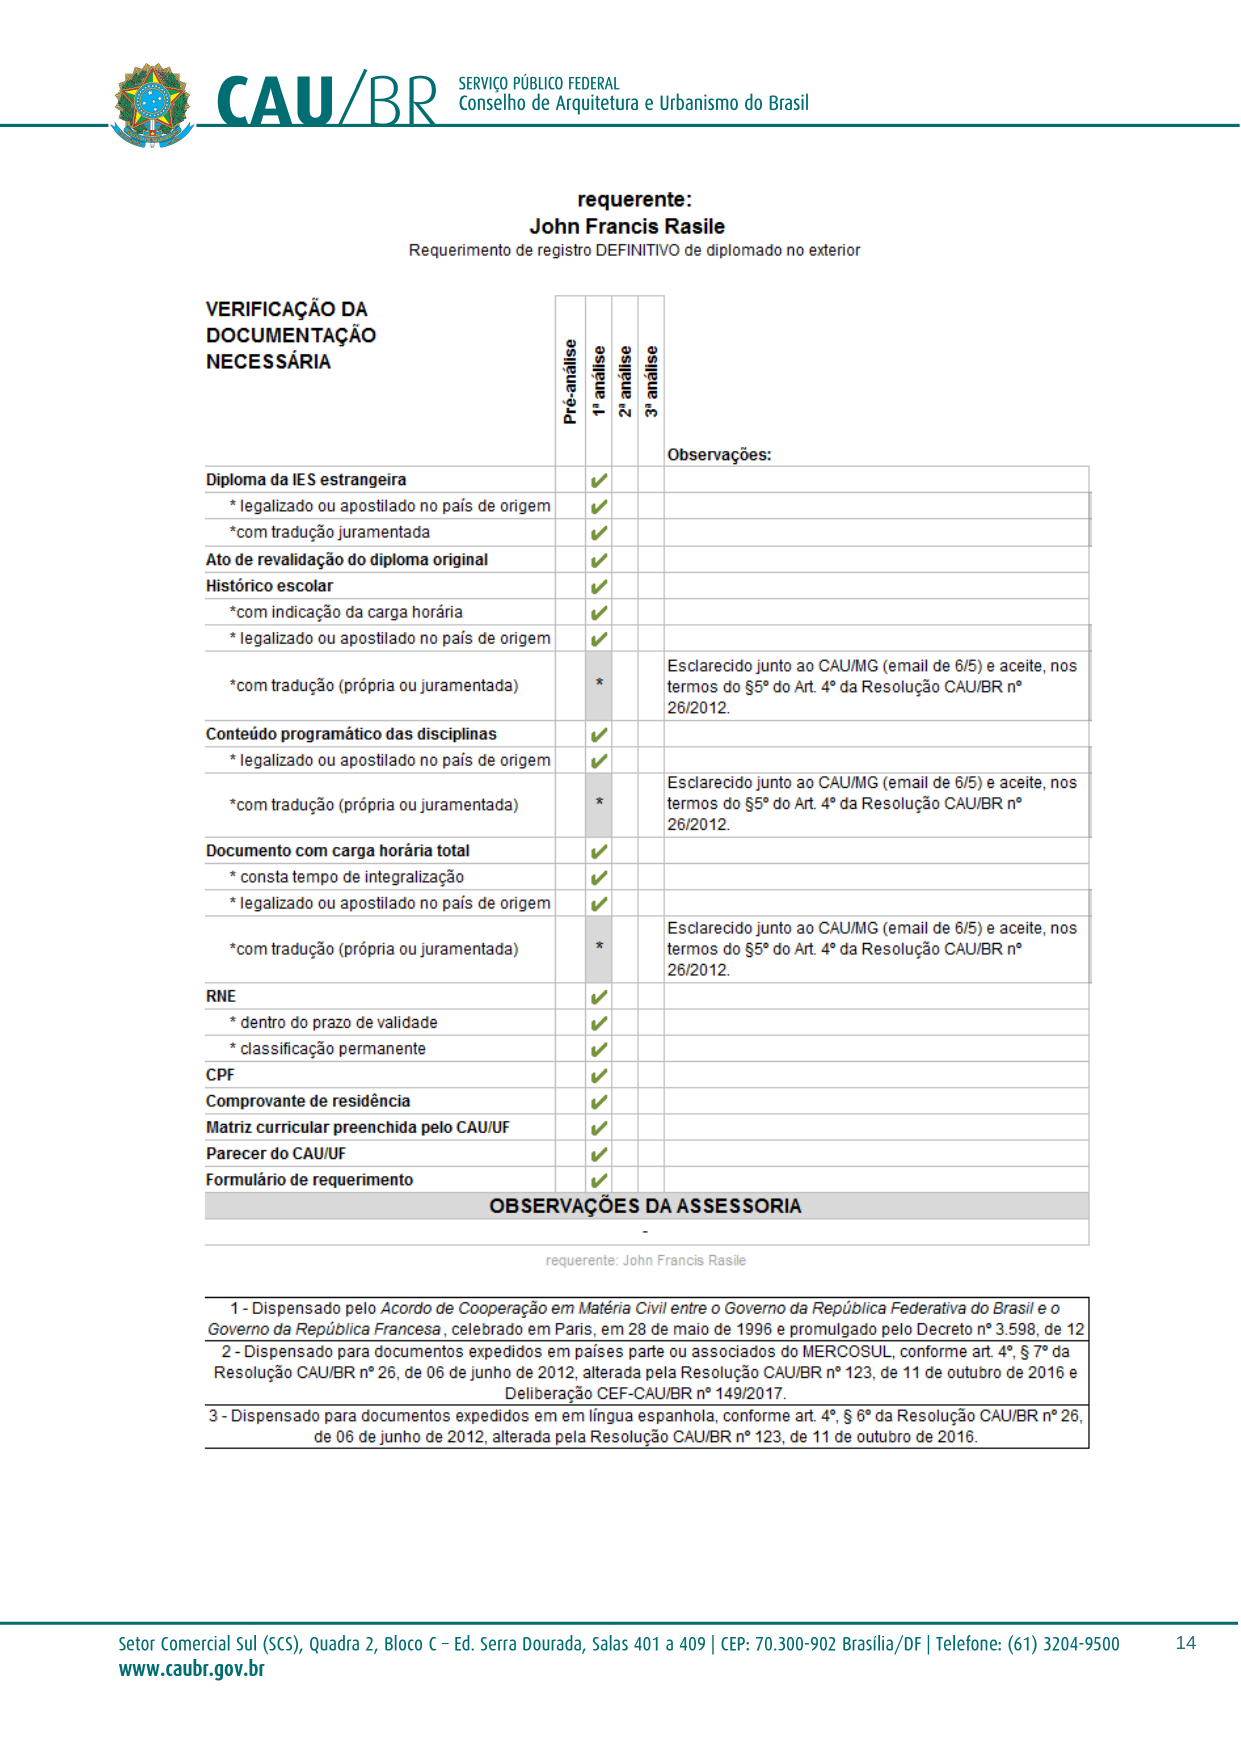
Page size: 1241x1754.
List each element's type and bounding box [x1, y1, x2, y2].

picture [0, 1579, 1238, 1754]
picture [0, 0, 1240, 176]
picture [204, 287, 1092, 1458]
picture [204, 192, 1081, 286]
